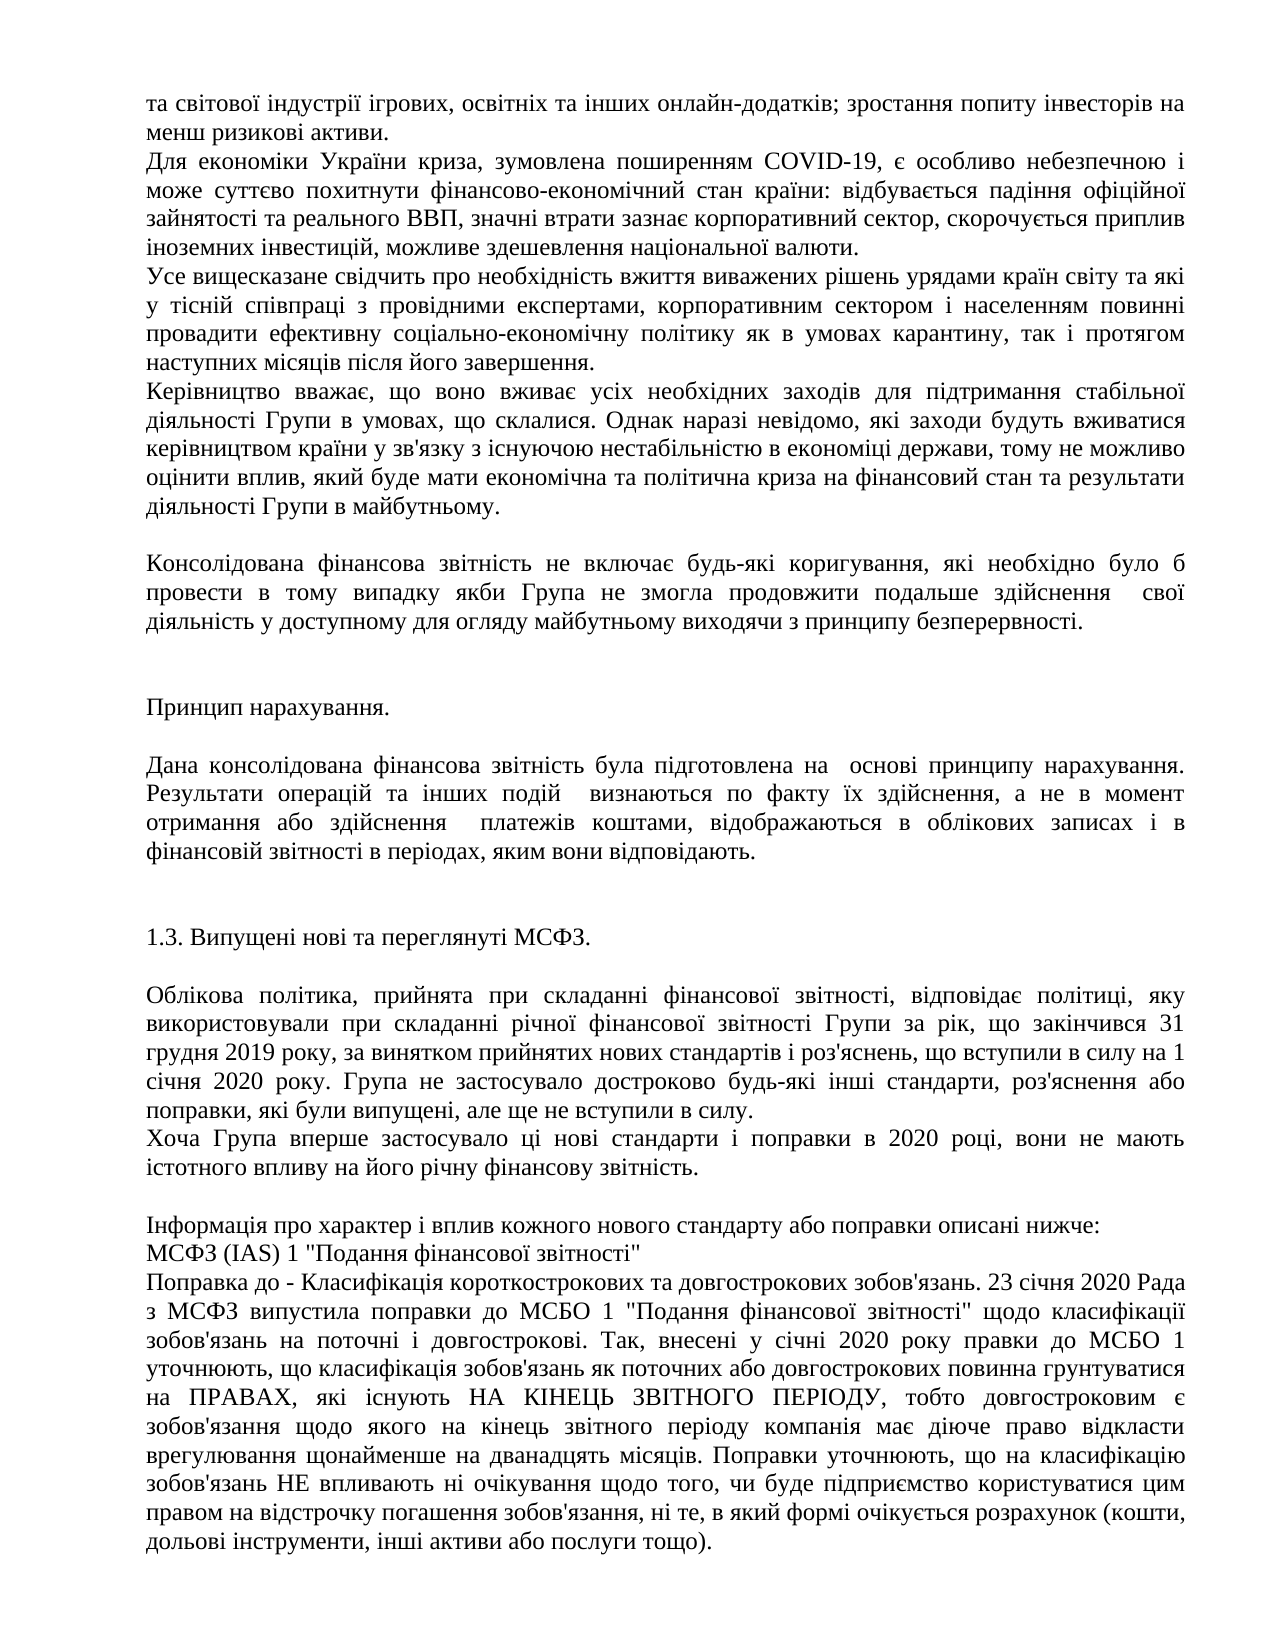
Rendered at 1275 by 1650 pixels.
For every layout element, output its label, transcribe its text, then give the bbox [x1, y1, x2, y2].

text Дана консолiдована фiнансова звiтнiсть була пiдготовлена на основi принципу нарахування. Результати операцiй та iнших подiй визнаються по факту їх здiйснення, а не в момент отримання або здiйснення платежiв коштами, вiдображаються в облiкових записах i в фiнансовiй звiтностi в перiодах, яким вони вiдповiдають. [146, 750, 1186, 865]
text Поправка до - Класифiкацiя короткострокових та довгострокових зобов'язань. 23 сiчня 2020 Рада з МСФЗ випустила поправки до МСБО 1 "Подання фiнансової звiтностi" щодо класифiкацiї зобов'язань на поточнi i довгостроковi. Так, внесенi у сiчнi 2020 року правки до МСБО 1 уточнюють, що класифiкацiя зобов'язань як поточних або довгострокових повинна грунтуватися на ПРАВАХ, якi iснують НА КIНЕЦЬ ЗВIТНОГО ПЕРIОДУ, тобто довгостроковим є зобов'язання щодо якого на кiнець звiтного перiоду компанiя має дiюче право вiдкласти врегулювання щонайменше на дванадцять мiсяцiв. Поправки уточнюють, що на класифiкацiю зобов'язань НЕ впливають нi очiкування щодо того, чи буде пiдприємство користуватися цим правом на вiдстрочку погашення зобов'язання, нi те, в який формi очiкується розрахунок (кошти, дольовi iнструменти, iншi активи або послуги тощо). [146, 1267, 1186, 1555]
text Принцип нарахування. [146, 692, 1186, 721]
text МСФЗ (IAS) 1 "Подання фiнансової звiтностi" [146, 1238, 1186, 1267]
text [146, 88, 1186, 146]
text Iнформацiя про характер i вплив кожного нового стандарту або поправки описанi нижче: [146, 1210, 1186, 1238]
text Керiвництво вважає, що воно вживає усiх необхiдних заходiв для пiдтримання стабiльної дiяльностi Групи в умовах, що склалися. Однак наразi невiдомо, якi заходи будуть вживатися керiвництвом країни у зв'язку з iснуючою нестабiльнiстю в економiцi держави, тому не можливо оцiнити вплив, який буде мати економiчна та полiтична криза на фiнансовий стан та результати дiяльностi Групи в майбутньому. [146, 376, 1186, 520]
text 1.3. Випущенi новi та переглянутi МСФЗ. [146, 922, 1186, 951]
text Хоча Група вперше застосувало цi новi стандарти i поправки в 2020 роцi, вони не мають iстотного впливу на його рiчну фiнансову звiтнiсть. [146, 1123, 1186, 1181]
text Для економiки України криза, зумовлена поширенням COVID-19, є особливо небезпечною i може суттєво похитнути фiнансово-економiчний стан країни: вiдбувається падiння офiцiйної зайнятостi та реального ВВП, значнi втрати зазнає корпоративний сектор, скорочується приплив iноземних iнвестицiй, можливе здешевлення нацiональної валюти. [146, 146, 1186, 261]
text Консолiдована фiнансова звiтнiсть не включає будь-якi коригування, якi необхiдно було б провести в тому випадку якби Група не змогла продовжити подальше здiйснення свої дiяльнiсть у доступному для огляду майбутньому виходячи з принципу безперервностi. [146, 548, 1186, 635]
text Усе вищесказане свiдчить про необхiднiсть вжиття виважених рiшень урядами країн свiту та якi у тiснiй спiвпрацi з провiдними експертами, корпоративним сектором i населенням повиннi провадити ефективну соцiально-економiчну полiтику як в умовах карантину, так i протягом наступних мiсяцiв пiсля його завершення. [146, 261, 1186, 376]
text Облiкова полiтика, прийнята при складаннi фiнансової звiтностi, вiдповiдає полiтицi, яку використовували при складаннi рiчної фiнансової звiтностi Групи за рiк, що закiнчився 31 грудня 2019 року, за винятком прийнятих нових стандартiв i роз'яснень, що вступили в силу на 1 сiчня 2020 року. Група не застосувало достроково будь-якi iншi стандарти, роз'яснення або поправки, якi були випущенi, але ще не вступили в силу. [146, 980, 1186, 1123]
